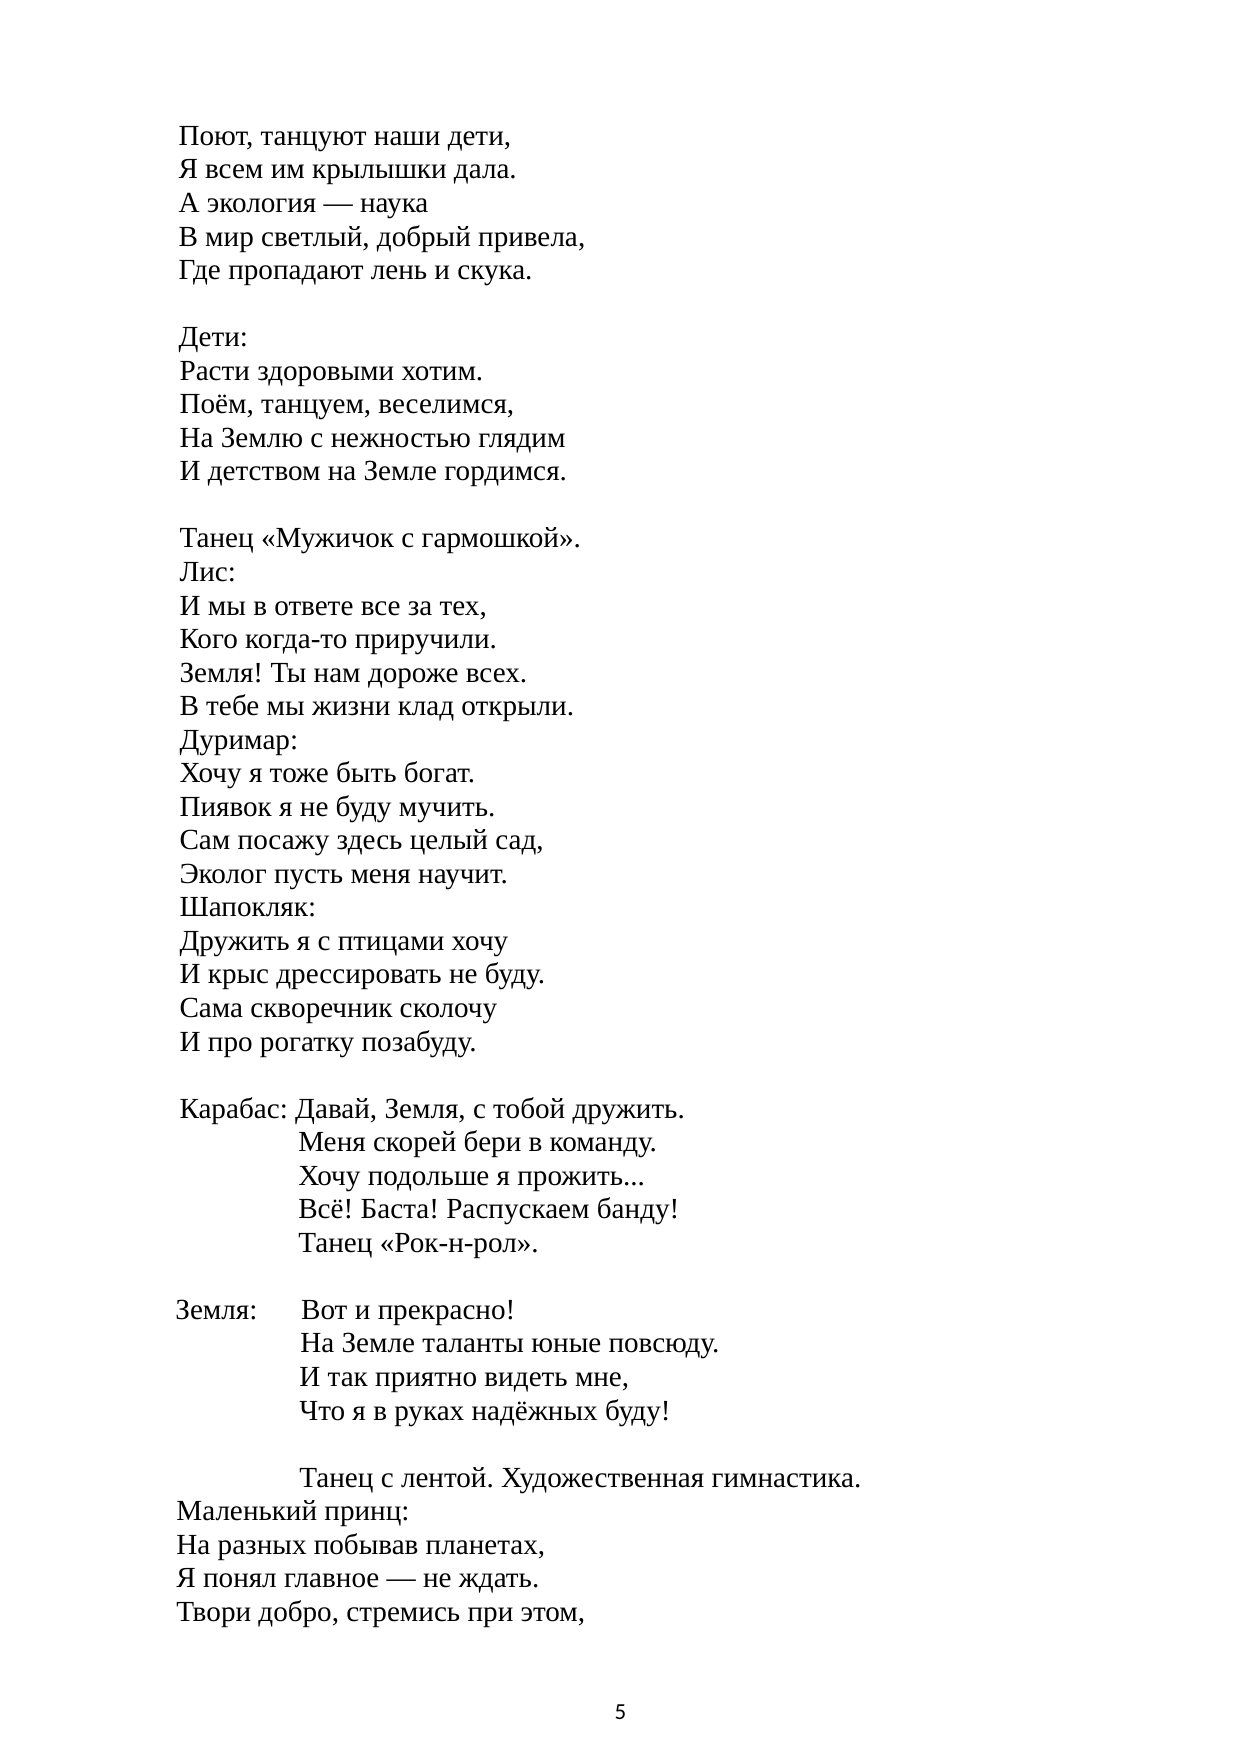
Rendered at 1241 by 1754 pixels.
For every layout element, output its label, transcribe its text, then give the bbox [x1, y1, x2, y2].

text Карабас: Давай, Земля, с тобой дружить. [177, 1091, 1122, 1124]
text Танец с лентой. Художественная гимнастика. [177, 1460, 1122, 1493]
text Дети: [177, 319, 1122, 353]
text Хочу подольше я прожить... [177, 1158, 1122, 1191]
text Земля! Ты нам дороже всех. [177, 655, 1122, 688]
text Кого когда-то приручили. [177, 621, 1122, 655]
text В мир светлый, добрый привела, [177, 219, 1122, 252]
text Где пропадают лень и скука. [177, 252, 1122, 286]
text Расти здоровыми хотим. [177, 353, 1122, 386]
text И детством на Земле гордимся. [177, 453, 1122, 487]
text Твори добро, стремись при этом, [176, 1594, 1122, 1627]
text И крыс дрессировать не буду. [177, 957, 1122, 990]
text Дуримар: [177, 722, 1122, 755]
text На разных побывав планетах, [176, 1527, 1122, 1560]
text Эколог пусть меня научит. [177, 856, 1122, 889]
text Шапокляк: [177, 889, 1122, 923]
text Меня скорей бери в команду. [177, 1124, 1122, 1158]
text Я понял главное — не ждать. [176, 1560, 1122, 1594]
text Поём, танцуем, веселимся, [177, 386, 1122, 420]
text Земля: Вот и прекрасно! [175, 1292, 1122, 1326]
text Танец «Рок-н-рол». [177, 1225, 1122, 1258]
text Пиявок я не буду мучить. [177, 789, 1122, 822]
text В тебе мы жизни клад открыли. [177, 688, 1122, 722]
text На Земле таланты юные повсюду. [177, 1326, 1122, 1359]
text На Землю с нежностью глядим [177, 420, 1122, 453]
text А экология — наука [177, 185, 1122, 219]
text Хочу я тоже быть богат. [177, 755, 1122, 789]
text Маленький принц: [176, 1493, 1122, 1527]
text Дружить я с птицами хочу [177, 923, 1122, 957]
text Сама скворечник сколочу [177, 990, 1122, 1024]
text Что я в руках надёжных буду! [177, 1393, 1122, 1426]
text И про рогатку позабуду. [177, 1024, 1122, 1057]
text Лис: [177, 554, 1122, 588]
text Сам посажу здесь целый сад, [177, 822, 1122, 856]
text Всё! Баста! Распускаем банду! [177, 1191, 1122, 1225]
text Я всем им крылышки дала. [177, 152, 1122, 185]
text И так приятно видеть мне, [177, 1359, 1122, 1393]
text Танец «Мужичок с гармошкой». [177, 521, 1122, 554]
text Поют, танцуют наши дети, [177, 118, 1122, 152]
text И мы в ответе все за тех, [177, 588, 1122, 621]
